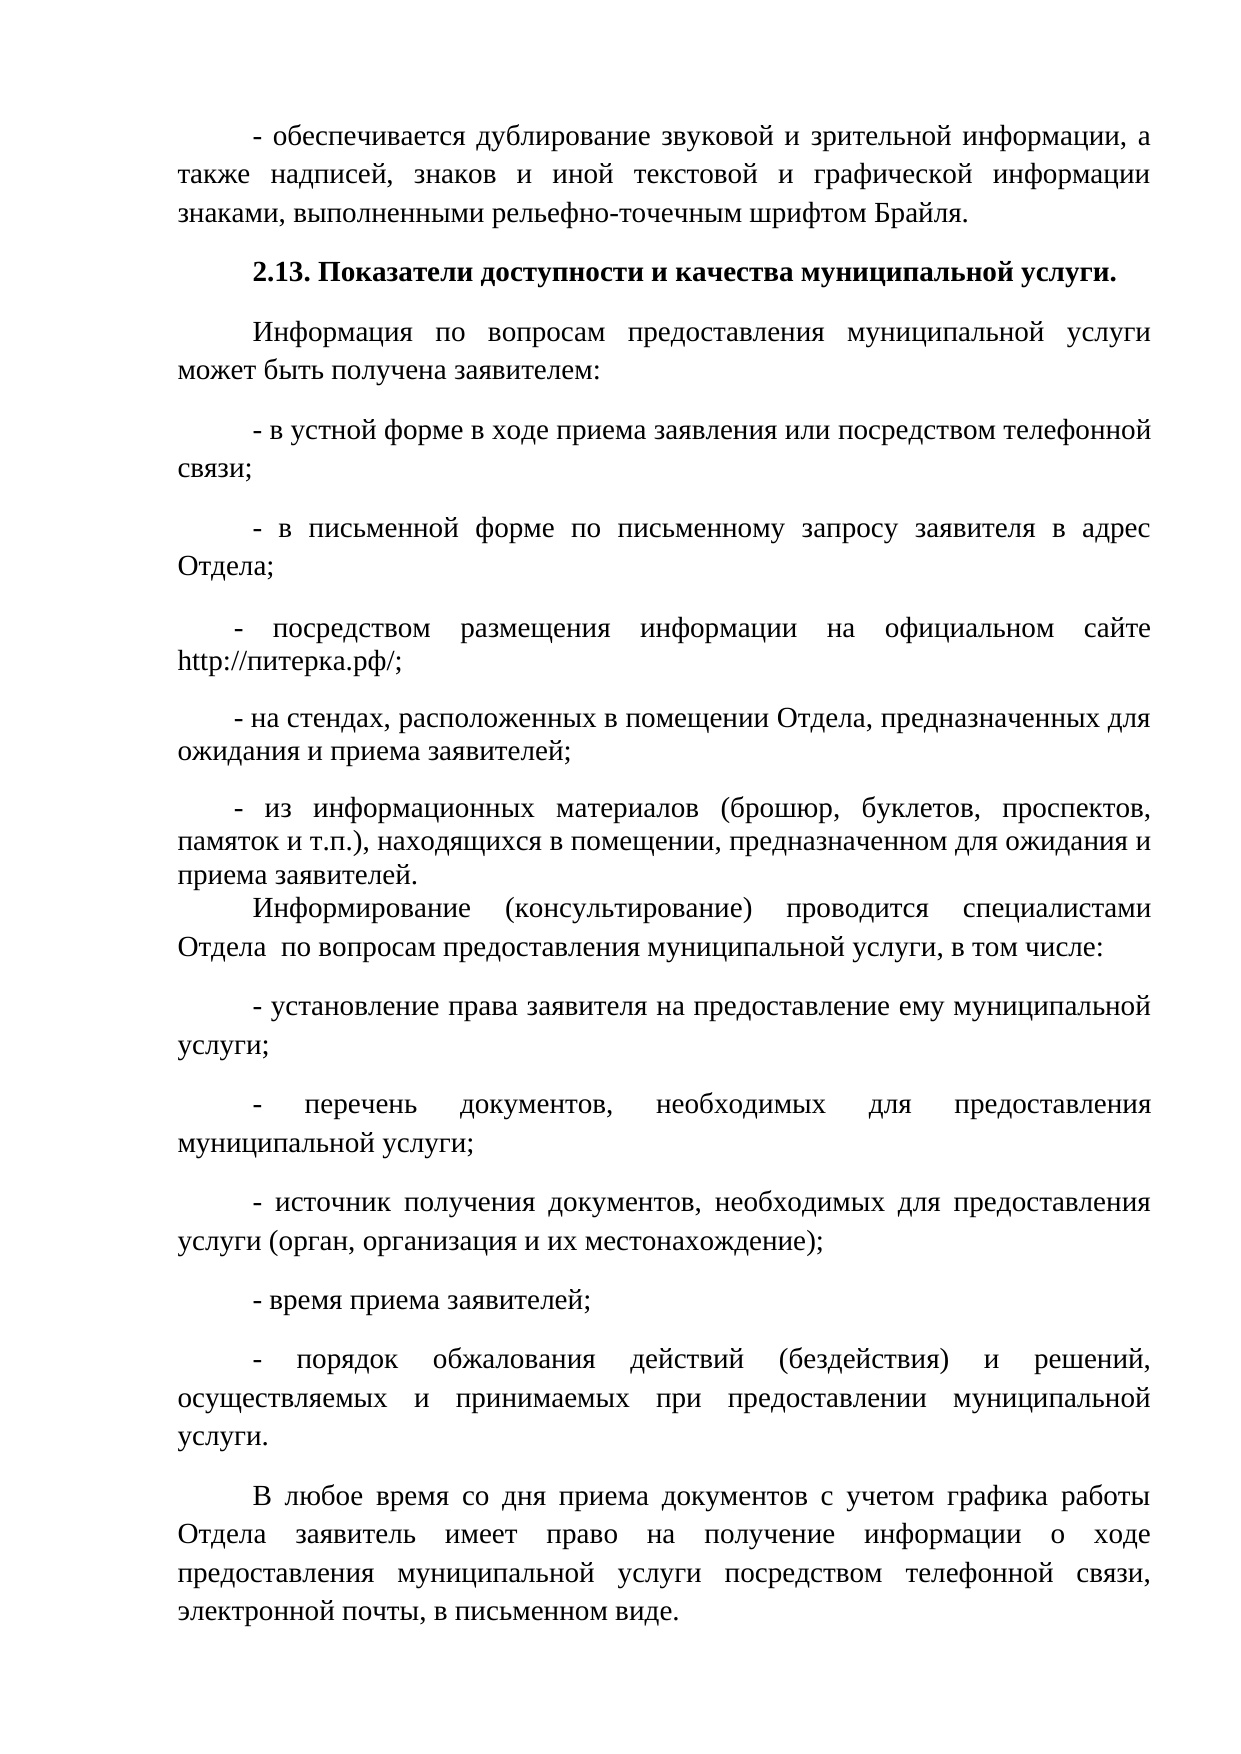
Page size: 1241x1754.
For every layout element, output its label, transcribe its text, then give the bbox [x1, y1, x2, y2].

text - время приема заявителей; [177, 1282, 1152, 1316]
text - из информационных материалов (брошюр, буклетов, проспектов, памяток и т.п.), находящихся в помещении, предназначенном для ожидания и приема заявителей. [177, 790, 1152, 890]
text - в устной форме в ходе приема заявления или посредством телефонной связи; [177, 412, 1152, 484]
text - обеспечивается дублирование звуковой и зрительной информации, а также надписей, знаков и иной текстовой и графической информации знаками, выполненными рельефно-точечным шрифтом Брайля. [177, 118, 1152, 229]
text - в письменной форме по письменному запросу заявителя в адрес Отдела; [177, 510, 1152, 582]
text - посредством размещения информации на официальном сайте http://питерка.рф/; [177, 610, 1152, 677]
text - порядок обжалования действий (бездействия) и решений, осуществляемых и принимаемых при предоставлении муниципальной услуги. [177, 1341, 1152, 1452]
text Информация по вопросам предоставления муниципальной услуги может быть получена заявителем: [177, 314, 1152, 386]
text 2.13. Показатели доступности и качества муниципальной услуги. [177, 254, 1152, 288]
text - установление права заявителя на предоставление ему муниципальной услуги; [177, 988, 1152, 1060]
text В любое время со дня приема документов с учетом графика работы Отдела заявитель имеет право на получение информации о ходе предоставления муниципальной услуги посредством телефонной связи, электронной почты, в письменном виде. [177, 1478, 1152, 1627]
text - перечень документов, необходимых для предоставления муниципальной услуги; [177, 1086, 1152, 1158]
text - на стендах, расположенных в помещении Отдела, предназначенных для ожидания и приема заявителей; [177, 700, 1152, 767]
text Информирование (консультирование) проводится специалистами Отдела по вопросам предоставления муниципальной услуги, в том числе: [177, 890, 1152, 962]
text - источник получения документов, необходимых для предоставления услуги (орган, организация и их местонахождение); [177, 1184, 1152, 1256]
